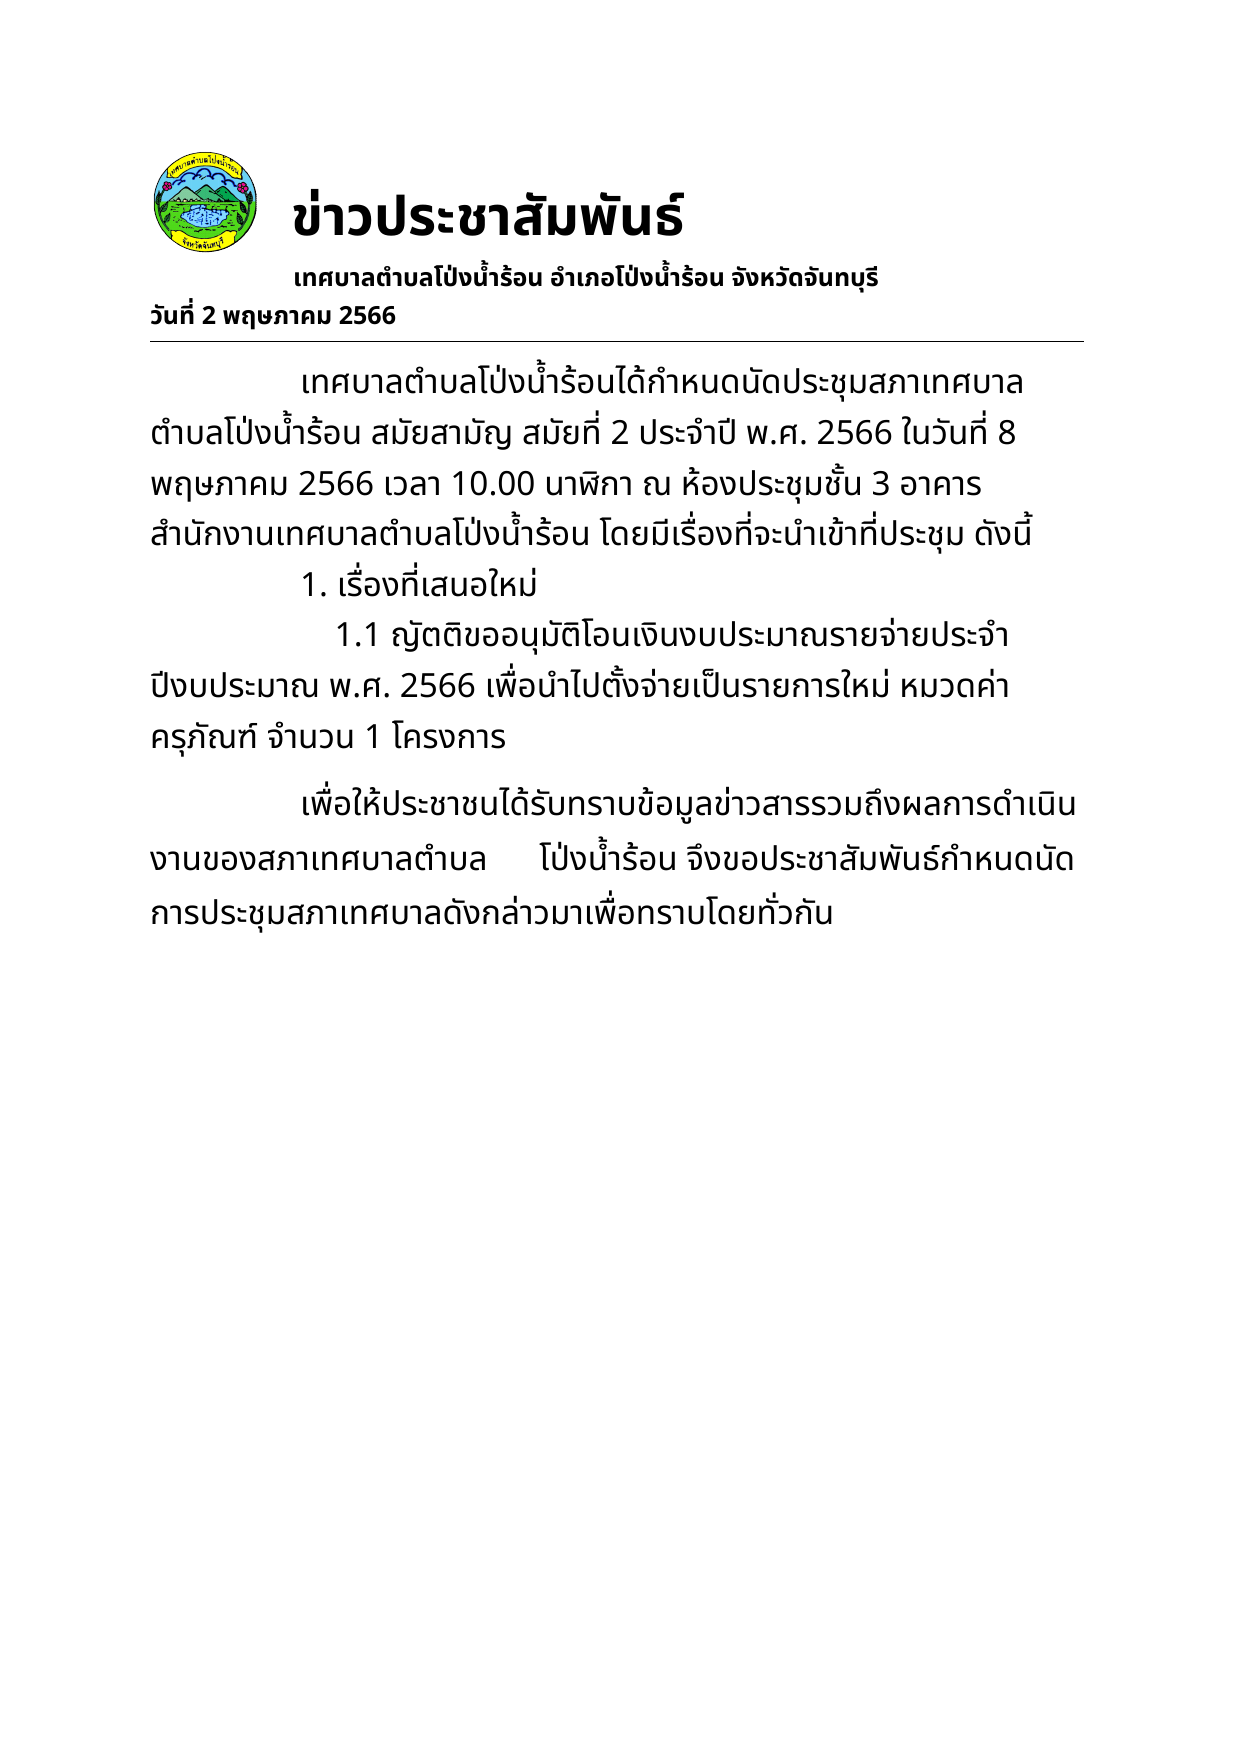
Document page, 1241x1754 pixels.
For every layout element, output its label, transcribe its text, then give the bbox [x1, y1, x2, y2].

text 1. เรื่องที่เสนอใหม่ [150, 561, 1090, 611]
picture [150, 149, 260, 178]
text เทศบาลตำบลโป่งน้ำร้อน อำเภอโป่งน้ำร้อน จังหวัดจันทบุรี วันที่ 2 พฤษภาคม 2566 [150, 260, 1090, 336]
text เพื่อให้ประชาชนได้รับทราบข้อมูลข่าวสารรวมถึงผลการดำเนินงานของสภาเทศบาลตำบล โป่งน้ำร้อน จึงขอประชาสัมพันธ์กำหนดนัดการประชุมสภาเทศบาลดังกล่าวมาเพื่อทราบโดยทั่วกัน [150, 780, 1090, 939]
text 1.1 ญัตติขออนุมัติโอนเงินงบประมาณรายจ่ายประจำปีงบประมาณ พ.ศ. 2566 เพื่อนำไปตั้งจ่ายเป็นรายการใหม่ หมวดค่าครุภัณฑ์ จำนวน 1 โครงการ [150, 611, 1090, 763]
text ข่าวประชาสัมพันธ์ [150, 178, 1090, 260]
text เทศบาลตำบลโป่งน้ำร้อนได้กำหนดนัดประชุมสภาเทศบาลตำบลโป่งน้ำร้อน สมัยสามัญ สมัยที่ 2 ประจำปี พ.ศ. 2566 ในวันที่ 8 พฤษภาคม 2566 เวลา 10.00 นาฬิกา ณ ห้องประชุมชั้น 3 อาคารสำนักงานเทศบาลตำบลโป่งน้ำร้อน โดยมีเรื่องที่จะนำเข้าที่ประชุม ดังนี้ [150, 358, 1090, 561]
